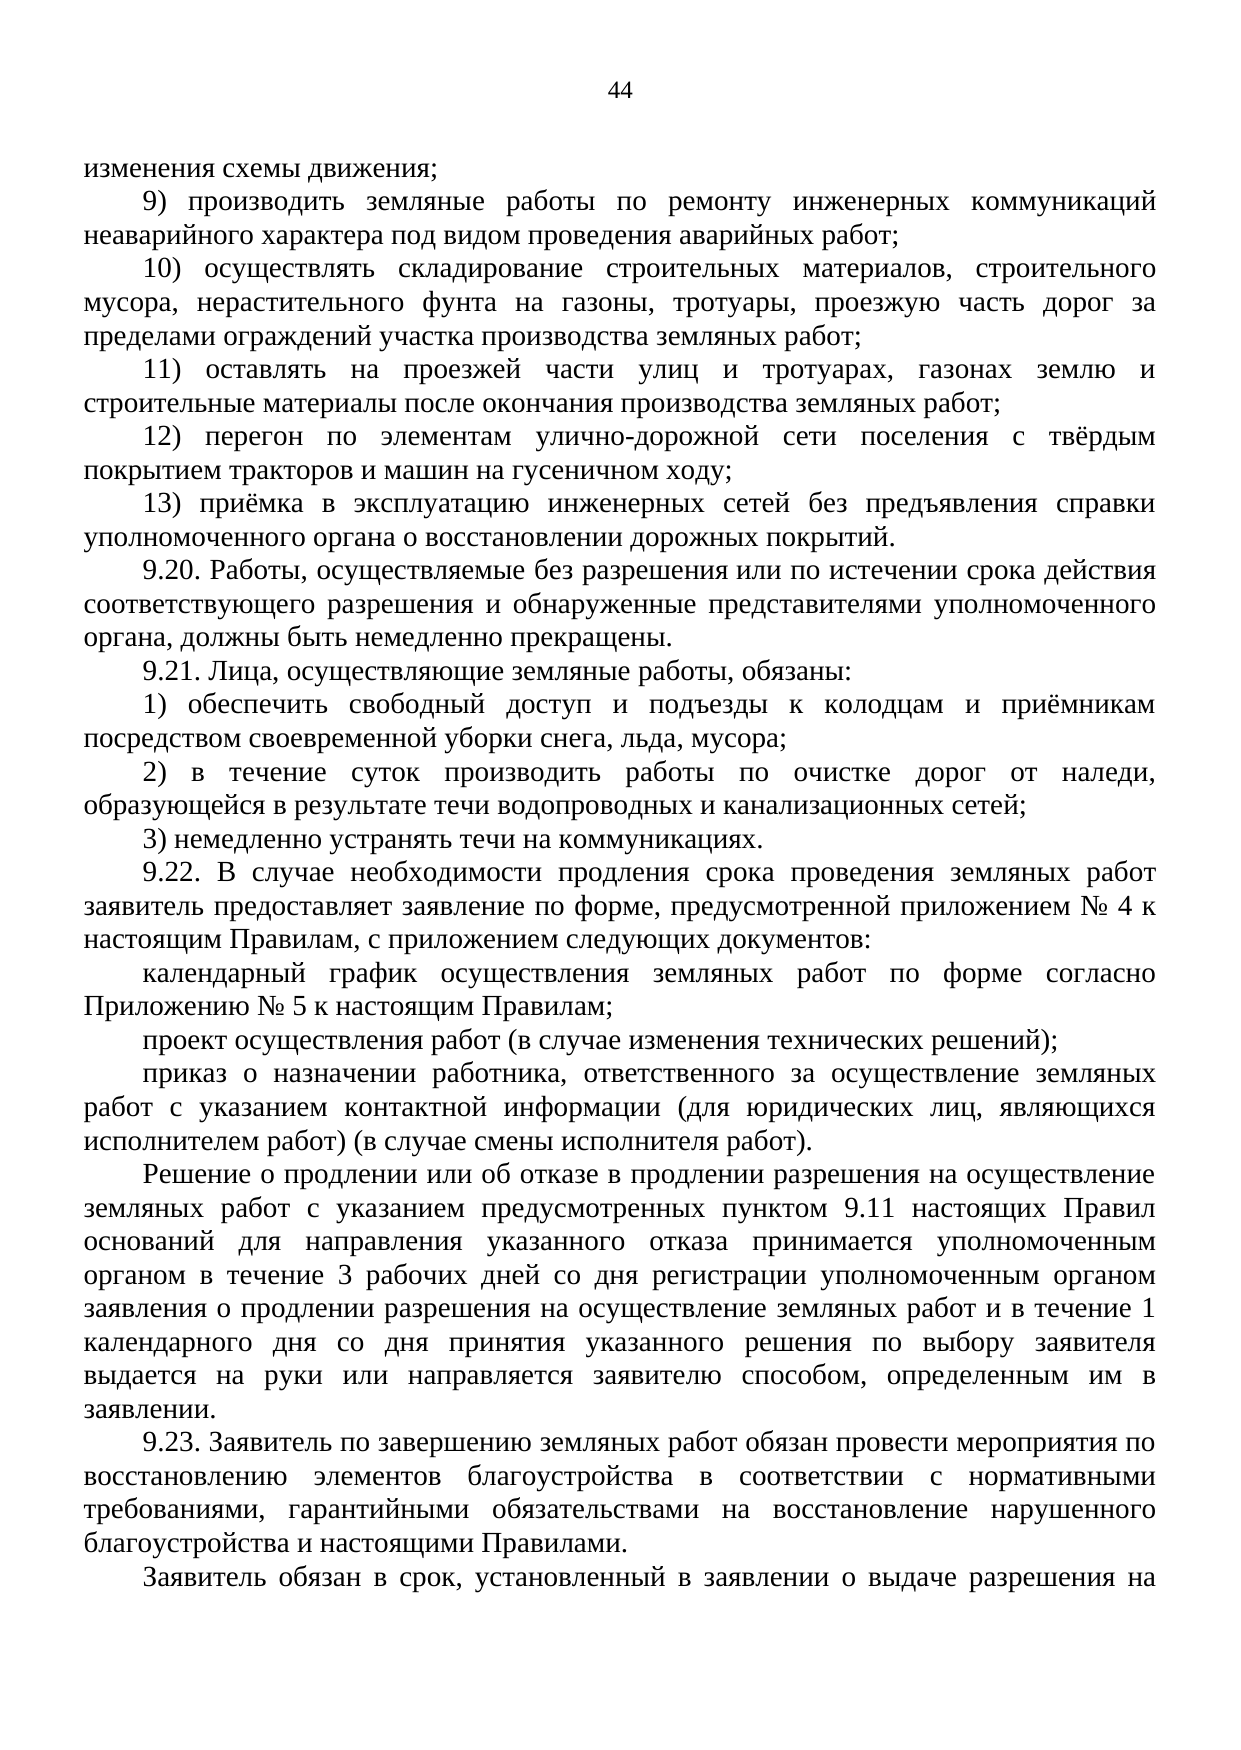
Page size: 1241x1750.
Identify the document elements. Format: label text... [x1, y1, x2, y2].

text 9) производить земляные работы по ремонту инженерных коммуникаций неаварийного характера под видом проведения аварийных работ; [83, 183, 1157, 251]
text 2) в течение суток производить работы по очистке дорог от наледи, образующейся в результате течи водопроводных и канализационных сетей; [83, 754, 1157, 821]
text 9.22. В случае необходимости продления срока проведения земляных работ заявитель предоставляет заявление по форме, предусмотренной приложением № 4 к настоящим Правилам, с приложением следующих документов: [83, 854, 1157, 955]
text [83, 150, 1157, 183]
text проект осуществления работ (в случае изменения технических решений); [83, 1022, 1157, 1056]
text Решение о продлении или об отказе в продлении разрешения на осуществление земляных работ с указанием предусмотренных пунктом 9.11 настоящих Правил оснований для направления указанного отказа принимается уполномоченным органом в течение 3 рабочих дней со дня регистрации уполномоченным органом заявления о продлении разрешения на осуществление земляных работ и в течение 1 календарного дня со дня принятия указанного решения по выбору заявителя выдается на руки или направляется заявителю способом, определенным им в заявлении. [83, 1156, 1157, 1424]
text 10) осуществлять складирование строительных материалов, строительного мусора, нерастительного фунта на газоны, тротуары, проезжую часть дорог за пределами ограждений участка производства земляных работ; [83, 251, 1157, 351]
text 11) оставлять на проезжей части улиц и тротуарах, газонах землю и строительные материалы после окончания производства земляных работ; [83, 351, 1157, 418]
text 9.20. Работы, осуществляемые без разрешения или по истечении срока действия соответствующего разрешения и обнаруженные представителями уполномоченного органа, должны быть немедленно прекращены. [83, 552, 1157, 653]
text 13) приёмка в эксплуатацию инженерных сетей без предъявления справки уполномоченного органа о восстановлении дорожных покрытий. [83, 485, 1157, 552]
text 1) обеспечить свободный доступ и подъезды к колодцам и приёмникам посредством своевременной уборки снега, льда, мусора; [83, 687, 1157, 754]
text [83, 1559, 1157, 1592]
text 3) немедленно устранять течи на коммуникациях. [83, 821, 1157, 854]
text календарный график осуществления земляных работ по форме согласно Приложению № 5 к настоящим Правилам; [83, 955, 1157, 1022]
text 9.23. Заявитель по завершению земляных работ обязан провести мероприятия по восстановлению элементов благоустройства в соответствии с нормативными требованиями, гарантийными обязательствами на восстановление нарушенного благоустройства и настоящими Правилами. [83, 1424, 1157, 1559]
text приказ о назначении работника, ответственного за осуществление земляных работ с указанием контактной информации (для юридических лиц, являющихся исполнителем работ) (в случае смены исполнителя работ). [83, 1056, 1157, 1156]
text 9.21. Лица, осуществляющие земляные работы, обязаны: [83, 653, 1157, 687]
text 12) перегон по элементам улично-дорожной сети поселения с твёрдым покрытием тракторов и машин на гусеничном ходу; [83, 418, 1157, 485]
